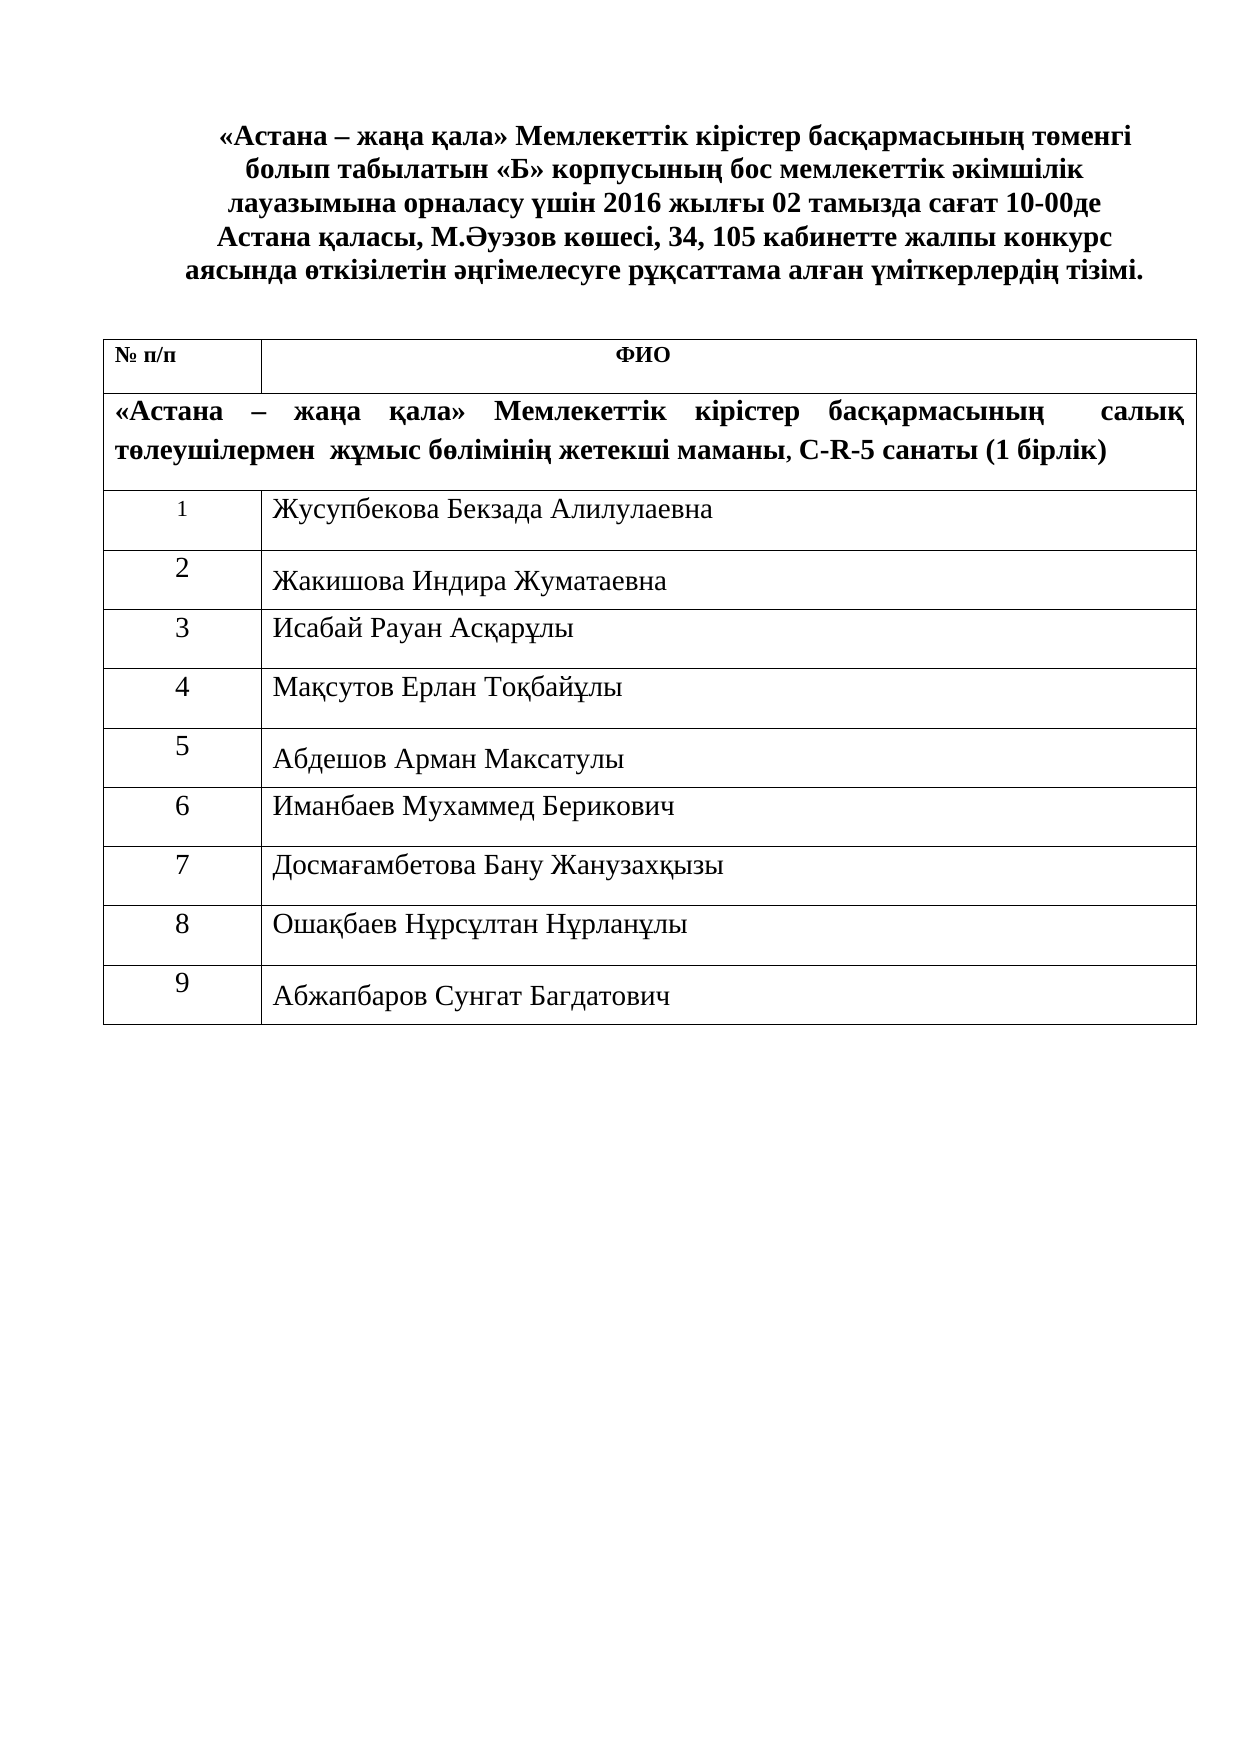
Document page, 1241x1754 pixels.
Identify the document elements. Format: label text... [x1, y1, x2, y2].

table_cell 7 [104, 847, 261, 905]
subtitle «Астана – жаңа қала» Мемлекеттік кірістер басқармасының төменгі болып табылатын «Б» корпусының бос мемлекеттік әкімшілік лауазымына орналасу үшін 2016 жылғы 02 тамызда сағат 10-00де Астана қаласы, М.Әуэзов көшесі, 34, 105 кабинетте жалпы конкурс аясында өткізілетін әңгімелесуге рұқсаттама алған үміткерлердің тізімі. [177, 118, 1152, 286]
table_header ФИО [262, 340, 1196, 392]
table_cell 4 [104, 669, 261, 727]
table_cell Жакишова Индира Жуматаевна [262, 551, 1196, 609]
table_cell Абдешов Арман Максатулы [262, 729, 1196, 787]
table_cell Мақсутов Ерлан Тоқбайұлы [262, 669, 1196, 727]
table_cell Абжапбаров Сунгат Багдатович [262, 966, 1196, 1024]
table_cell 9 [104, 966, 261, 1024]
table_cell Досмағамбетова Бану Жанузахқызы [262, 847, 1196, 905]
table_cell 1 [104, 491, 261, 549]
table_cell «Астана – жаңа қала» Мемлекеттік кірістер басқармасының салық төлеушілермен жұмыс бөлімінің жетекші маманы, С-R-5 санаты (1 бірлік) [104, 394, 1196, 490]
table_cell 3 [104, 610, 261, 668]
table_cell 2 [104, 551, 261, 609]
table_cell Исабай Рауан Асқарұлы [262, 610, 1196, 668]
table_cell 5 [104, 729, 261, 787]
table_cell 6 [104, 788, 261, 846]
table_header № п/п [104, 340, 261, 392]
table_cell 8 [104, 906, 261, 964]
table_cell Жусупбекова Бекзада Алилулаевна [262, 491, 1196, 549]
table_cell Иманбаев Мухаммед Берикович [262, 788, 1196, 846]
table_cell Ошақбаев Нұрсұлтан Нұрланұлы [262, 906, 1196, 964]
